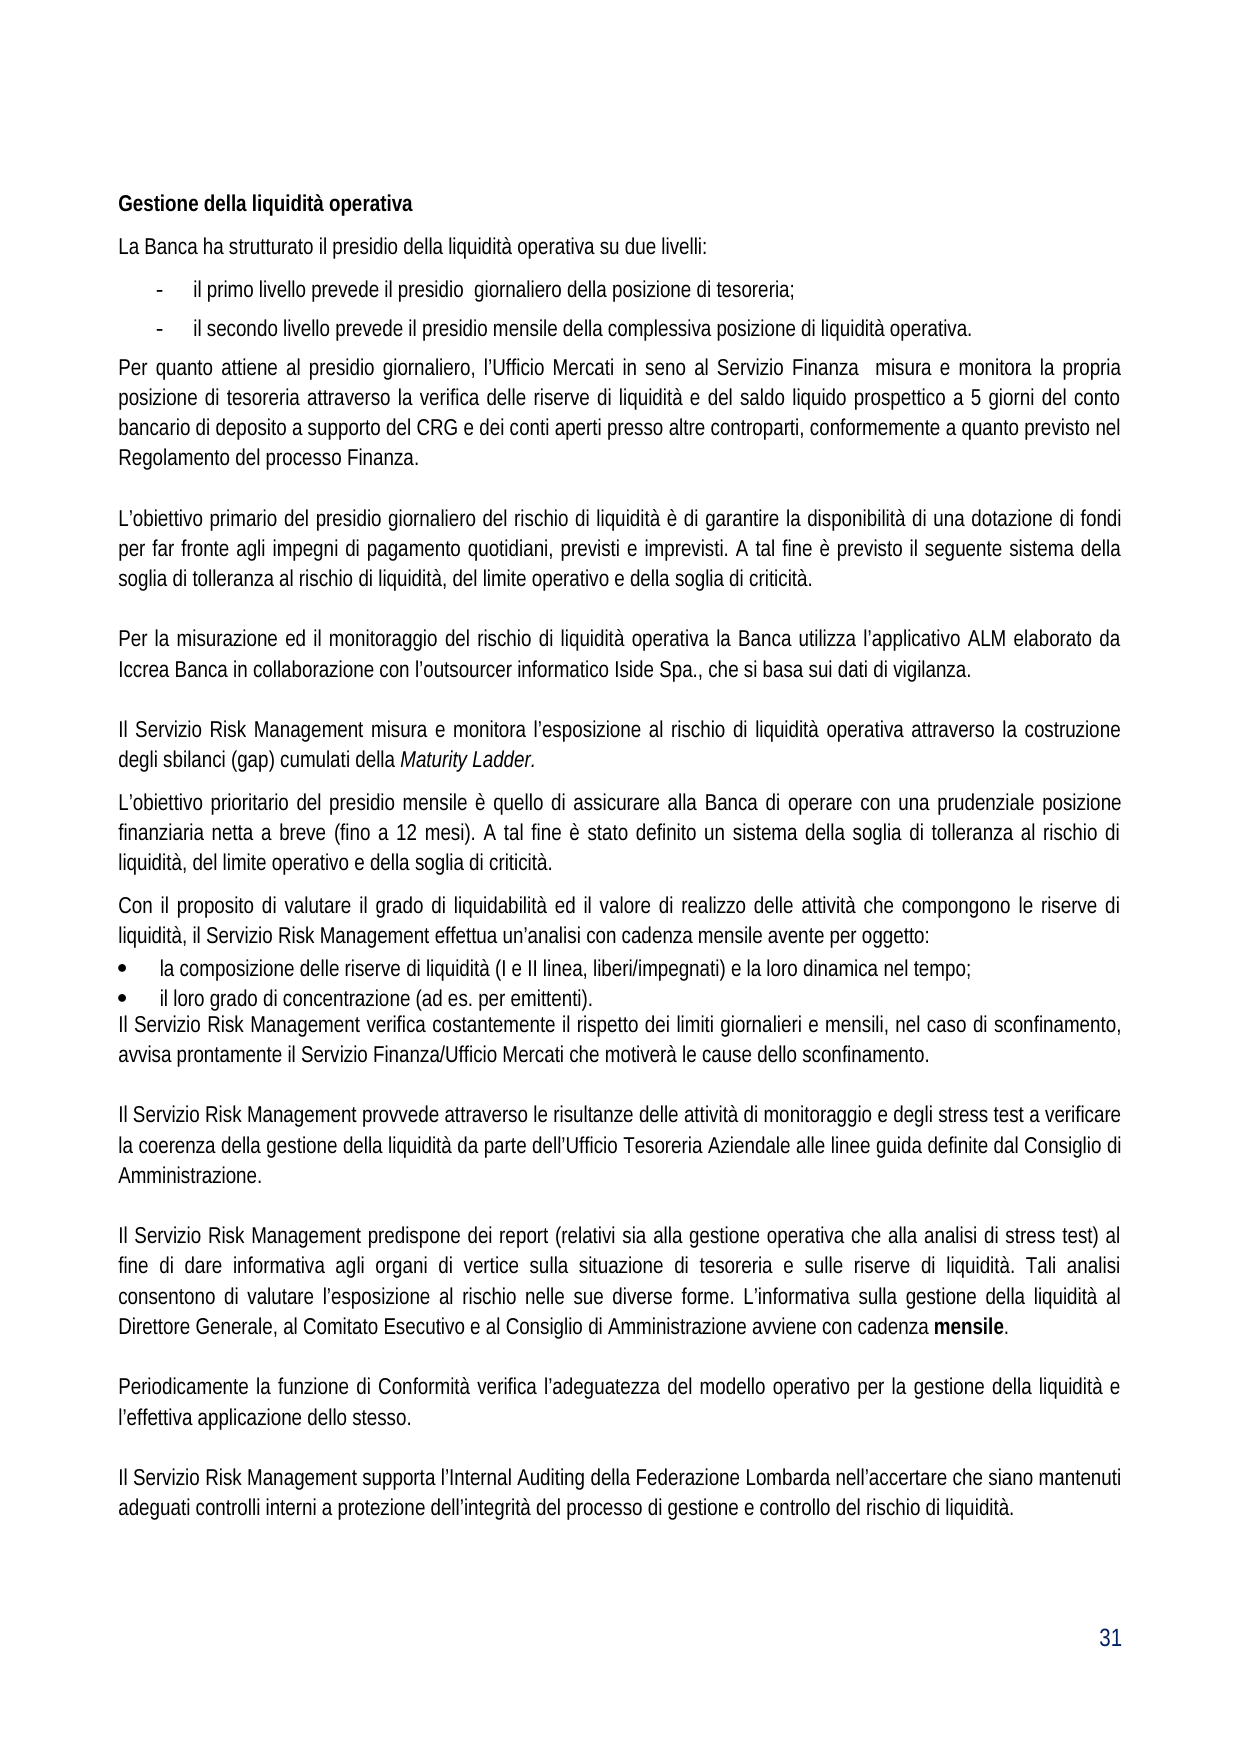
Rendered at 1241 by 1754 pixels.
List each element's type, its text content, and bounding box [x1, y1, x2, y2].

list il primo livello prevede il presidio giornaliero della posizione di tesoreria; [156, 276, 1122, 302]
text Il Servizio Risk Management supporta l’Internal Auditing della Federazione Lombarda nell’accertare che siano mantenuti adeguati controlli interni a protezione dell’integrità del processo di gestione e controllo del rischio di liquidità. [118, 1464, 1122, 1521]
list il secondo livello prevede il presidio mensile della complessiva posizione di liquidità operativa. [156, 315, 1122, 341]
text Periodicamente la funzione di Conformità verifica l’adeguatezza del modello operativo per la gestione della liquidità e l’effettiva applicazione dello stesso. [118, 1373, 1122, 1430]
text L’obiettivo prioritario del presidio mensile è quello di assicurare alla Banca di operare con una prudenziale posizione finanziaria netta a breve (fino a 12 mesi). A tal fine è stato definito un sistema della soglia di tolleranza al rischio di liquidità, del limite operativo e della soglia di criticità. [118, 789, 1122, 876]
text Il Servizio Risk Management provvede attraverso le risultanze delle attività di monitoraggio e degli stress test a verificare la coerenza della gestione della liquidità da parte dell’Ufficio Tesoreria Aziendale alle linee guida definite dal Consiglio di Amministrazione. [118, 1101, 1122, 1188]
text Con il proposito di valutare il grado di liquidabilità ed il valore di realizzo delle attività che compongono le riserve di liquidità, il Servizio Risk Management effettua un’analisi con cadenza mensile avente per oggetto: [118, 892, 1122, 949]
text L’obiettivo primario del presidio giornaliero del rischio di liquidità è di garantire la disponibilità di una dotazione di fondi per far fronte agli impegni di pagamento quotidiani, previsti e imprevisti. A tal fine è previsto il seguente sistema della soglia di tolleranza al rischio di liquidità, del limite operativo e della soglia di criticità. [118, 504, 1122, 591]
text Il Servizio Risk Management verifica costantemente il rispetto dei limiti giornalieri e mensili, nel caso di sconfinamento, avvisa prontamente il Servizio Finanza/Ufficio Mercati che motiverà le cause dello sconfinamento. [118, 1011, 1122, 1067]
text Il Servizio Risk Management misura e monitora l’esposizione al rischio di liquidità operativa attraverso la costruzione degli sbilanci (gap) cumulati della Maturity Ladder. [118, 716, 1122, 773]
list la composizione delle riserve di liquidità (I e II linea, liberi/impegnati) e la loro dinamica nel tempo; [118, 952, 1122, 982]
text Gestione della liquidità operativa [118, 190, 1122, 217]
text La Banca ha strutturato il presidio della liquidità operativa su due livelli: [118, 233, 1122, 259]
list il loro grado di concentrazione (ad es. per emittenti). [118, 982, 1122, 1011]
text Il Servizio Risk Management predispone dei report (relativi sia alla gestione operativa che alla analisi di stress test) al fine di dare informativa agli organi di vertice sulla situazione di tesoreria e sulle riserve di liquidità. Tali analisi consentono di valutare l’esposizione al rischio nelle sue diverse forme. L’informativa sulla gestione della liquidità al Direttore Generale, al Comitato Esecutivo e al Consiglio di Amministrazione avviene con cadenza mensile. [118, 1222, 1122, 1339]
text Per la misurazione ed il monitoraggio del rischio di liquidità operativa la Banca utilizza l’applicativo ALM elaborato da Iccrea Banca in collaborazione con l’outsourcer informatico Iside Spa., che si basa sui dati di vigilanza. [118, 625, 1122, 682]
text Per quanto attiene al presidio giornaliero, l’Ufficio Mercati in seno al Servizio Finanza misura e monitora la propria posizione di tesoreria attraverso la verifica delle riserve di liquidità e del saldo liquido prospettico a 5 giorni del conto bancario di deposito a supporto del CRG e dei conti aperti presso altre controparti, conformemente a quanto previsto nel Regolamento del processo Finanza. [118, 353, 1122, 471]
